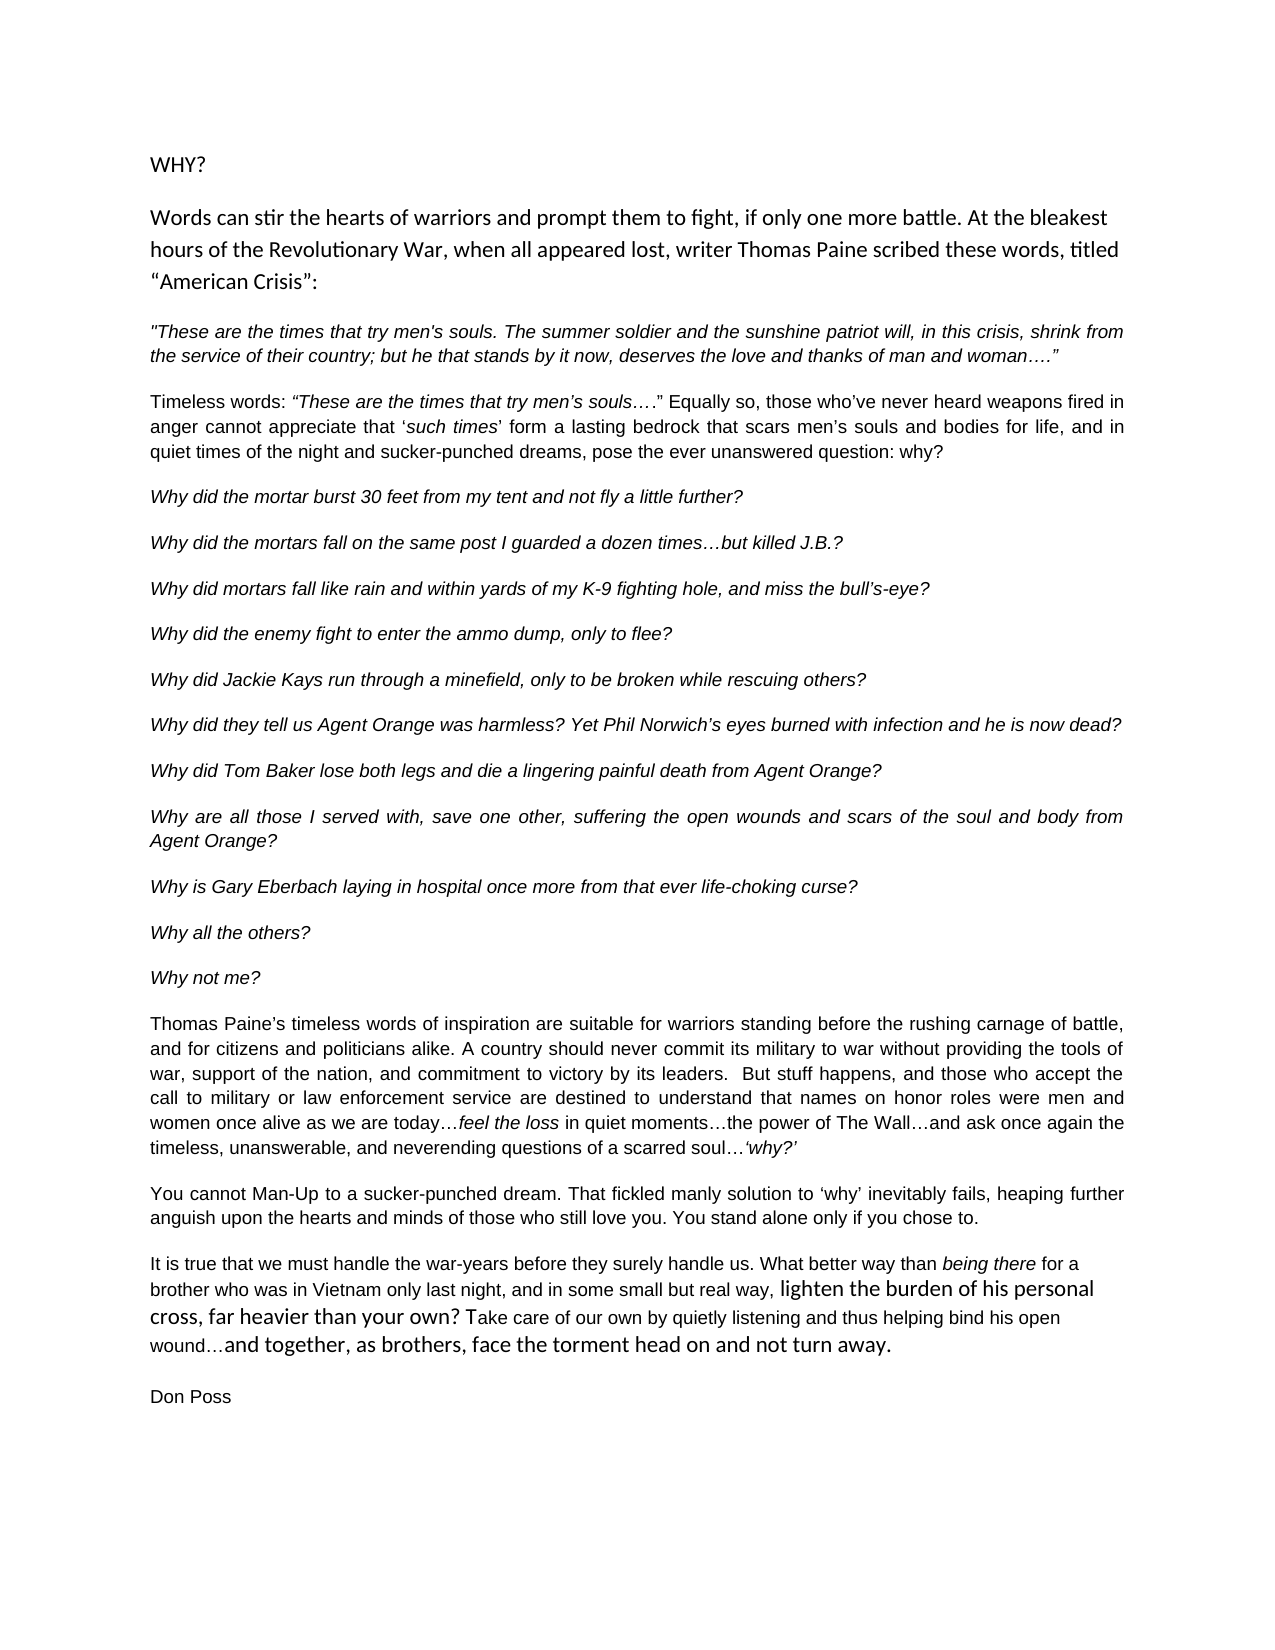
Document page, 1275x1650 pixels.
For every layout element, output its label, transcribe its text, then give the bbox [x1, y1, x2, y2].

text Timeless words: “These are the times that try men’s souls….” Equally so, those who’ve never heard weapons fired in anger cannot appreciate that ‘such times’ form a lasting bedrock that scars men’s souls and bodies for life, and in quiet times of the night and sucker-punched dreams, pose the ever unanswered question: why? [150, 391, 1125, 462]
text Why did Tom Baker lose both legs and die a lingering painful death from Agent Orange? [150, 760, 1125, 781]
text Why did the mortar burst 30 feet from my tent and not fly a little further? [150, 486, 1125, 508]
text Why did Jackie Kays run through a minefield, only to be broken while rescuing others? [150, 668, 1125, 690]
text Why did the mortars fall on the same post I guarded a dozen times…but killed J.B.? [150, 532, 1125, 553]
text "These are the times that try men's souls. The summer soldier and the sunshine patriot will, in this crisis, shrink from the service of their country; but he that stands by it now, deserves the love and thanks of man and woman….” [150, 320, 1125, 367]
text You cannot Man-Up to a sucker-punched dream. That fickled manly solution to ‘why’ inevitably fails, heaping further anguish upon the hearts and minds of those who still love you. You stand alone only if you chose to. [150, 1182, 1125, 1229]
text Why is Gary Eberbach laying in hospital once more from that ever life-choking curse? [150, 876, 1125, 897]
text Thomas Paine’s timeless words of inspiration are suitable for warriors standing before the rushing carnage of battle, and for citizens and politicians alike. A country should never commit its military to war without providing the tools of war, support of the nation, and commitment to victory by its leaders. But stuff happens, and those who accept the call to military or law enforcement service are destined to understand that names on honor roles were men and women once alive as we are today…feel the loss in quiet moments…the power of The Wall…and ask once again the timeless, unanswerable, and neverending questions of a scarred soul…‘why?’ [150, 1013, 1125, 1158]
text Why not me? [150, 967, 1125, 989]
text Why all the others? [150, 921, 1125, 943]
text Don Poss [150, 1386, 1125, 1408]
text WHY? [150, 150, 1125, 178]
text Why did they tell us Agent Orange was harmless? Yet Phil Norwich’s eyes burned with infection and he is now dead? [150, 714, 1125, 736]
text Why are all those I served with, save one other, suffering the open wounds and scars of the soul and body from Agent Orange? [150, 805, 1125, 852]
text Words can stir the hearts of warriors and prompt them to fight, if only one more battle. At the bleakest hours of the Revolutionary War, when all appeared lost, writer Thomas Paine scribed these words, titled “American Crisis”: [150, 203, 1125, 295]
text Why did mortars fall like rain and within yards of my K-9 fighting hole, and miss the bull’s-eye? [150, 577, 1125, 599]
text Why did the enemy fight to enter the ammo dump, only to flee? [150, 623, 1125, 644]
text It is true that we must handle the war-years before they surely handle us. What better way than being there for a brother who was in Vietnam only last night, and in some small but real way, lighten the burden of his personal cross, far heavier than your own? Take care of our own by quietly listening and thus helping bind his open wound…and together, as brothers, face the torment head on and not turn away. [150, 1253, 1125, 1358]
